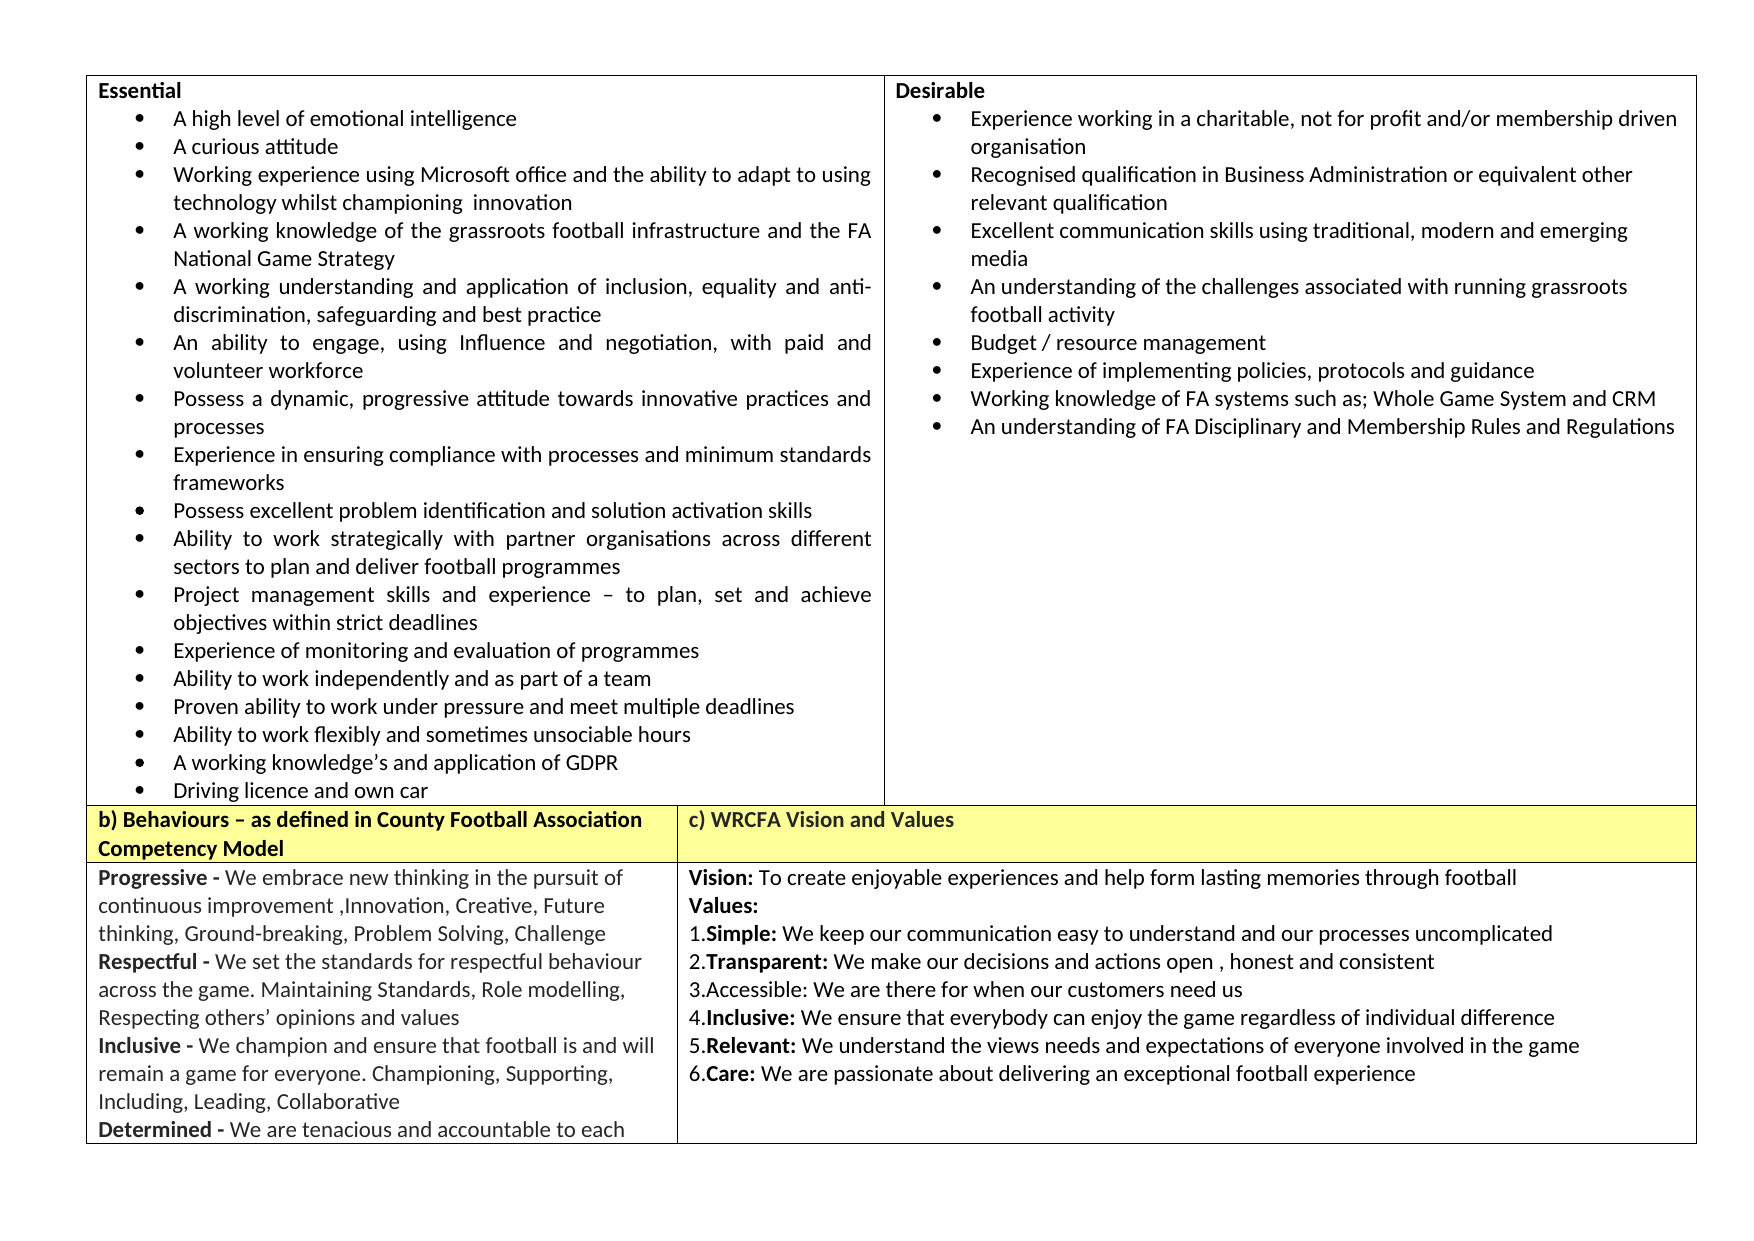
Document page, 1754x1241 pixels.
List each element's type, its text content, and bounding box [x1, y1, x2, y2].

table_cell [678, 863, 1696, 1143]
table_cell Desirable Experience working in a charitable, not for profit and/or membership driven organisation Recognised qualification in Business Administration or equivalent other relevant qualification Excellent communication skills using traditional, modern and emerging media An understanding of the challenges associated with running grassroots football activity Budget / resource management Experience of implementing policies, protocols and guidance Working knowledge of FA systems such as; Whole Game System and CRM An understanding of FA Disciplinary and Membership Rules and Regulations [885, 76, 1696, 804]
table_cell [87, 863, 677, 1143]
table_cell c) WRCFA Vision and Values [678, 806, 1696, 862]
table_cell b) Behaviours – as defined in County Football Association Competency Model [87, 806, 677, 862]
table_cell Essential A high level of emotional intelligence A curious attitude Working experience using Microsoft office and the ability to adapt to using technology whilst championing innovation A working knowledge of the grassroots football infrastructure and the FA National Game Strategy A working understanding and application of inclusion, equality and anti-discrimination, safeguarding and best practice An ability to engage, using Influence and negotiation, with paid and volunteer workforce Possess a dynamic, progressive attitude towards innovative practices and processes Experience in ensuring compliance with processes and minimum standards frameworks Possess excellent problem identification and solution activation skills Ability to work strategically with partner organisations across different sectors to plan and deliver football programmes Project management skills and experience – to plan, set and achieve objectives within strict deadlines Experience of monitoring and evaluation of programmes Ability to work independently and as part of a team Proven ability to work under pressure and meet multiple deadlines Ability to work flexibly and sometimes unsociable hours A working knowledge’s and application of GDPR Driving licence and own car [87, 76, 884, 804]
